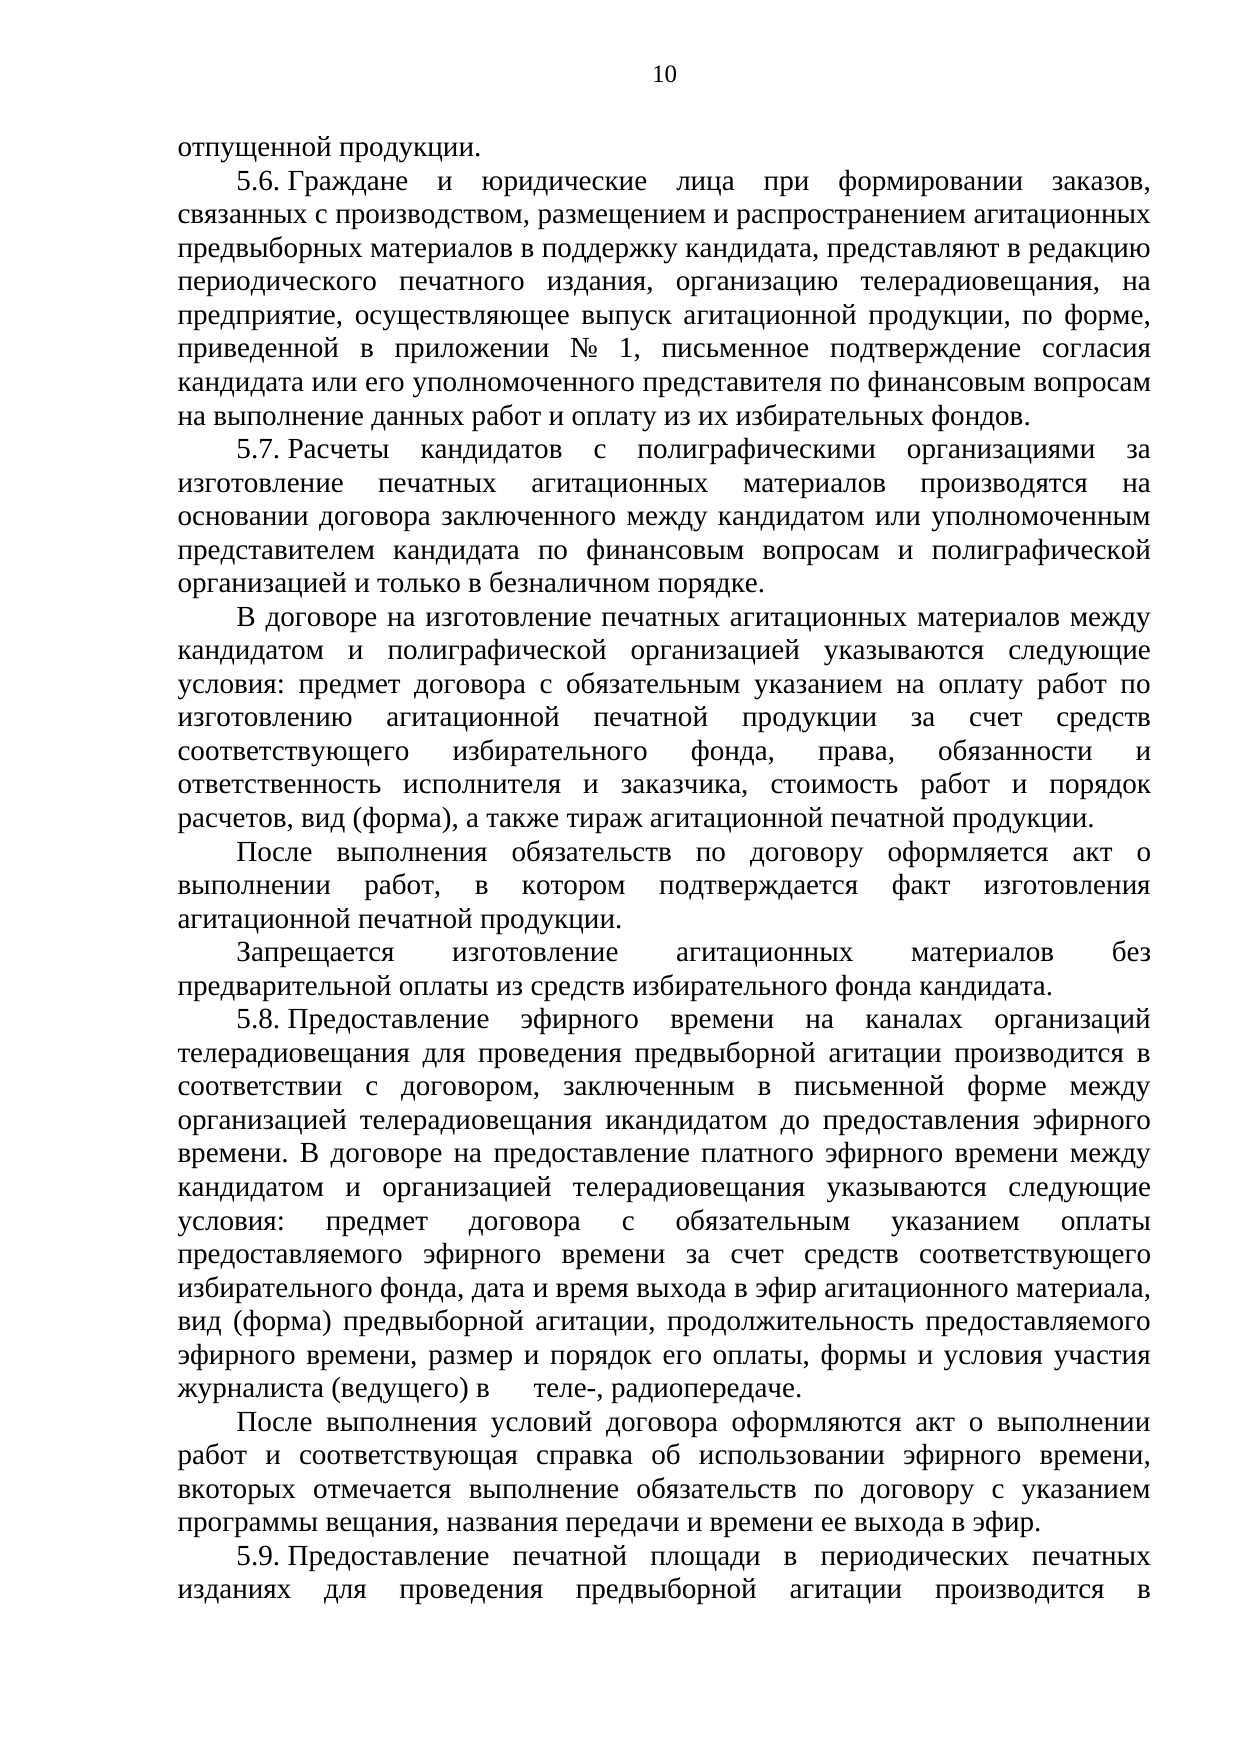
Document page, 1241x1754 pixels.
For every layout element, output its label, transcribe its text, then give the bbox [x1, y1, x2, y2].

text В договоре на изготовление печатных агитационных материалов между кандидатом и полиграфической организацией указываются следующие условия: предмет договора с обязательным указанием на оплату работ по изготовлению агитационной печатной продукции за счет средств соответствующего избирательного фонда, права, обязанности и ответственность исполнителя и заказчика, стоимость работ и порядок расчетов, вид (форма), а также тираж агитационной печатной продукции. [177, 599, 1152, 834]
text Запрещается изготовление агитационных материалов без предварительной оплаты из средств избирательного фонда кандидата. [177, 934, 1152, 1001]
text После выполнения условий договора оформляются акт о выполнении работ и соответствующая справка об использовании эфирного времени, вкоторых отмечается выполнение обязательств по договору с указанием программы вещания, названия передачи и времени ее выхода в эфир. [177, 1404, 1152, 1538]
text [177, 1538, 1152, 1605]
text После выполнения обязательств по договору оформляется акт о выполнении работ, в котором подтверждается факт изготовления агитационной печатной продукции. [177, 834, 1152, 934]
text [177, 129, 1152, 163]
text 5.7. Расчеты кандидатов с полиграфическими организациями за изготовление печатных агитационных материалов производятся на основании договора заключенного между кандидатом или уполномоченным представителем кандидата по финансовым вопросам и полиграфической организацией и только в безналичном порядке. [177, 431, 1152, 599]
text 5.6. Граждане и юридические лица при формировании заказов, связанных с производством, размещением и распространением агитационных предвыборных материалов в поддержку кандидата, представляют в редакцию периодического печатного издания, организацию телерадиовещания, на предприятие, осуществляющее выпуск агитационной продукции, по форме, приведенной в приложении № 1, письменное подтверждение согласия кандидата или его уполномоченного представителя по финансовым вопросам на выполнение данных работ и оплату из их избирательных фондов. [177, 163, 1152, 431]
text 5.8. Предоставление эфирного времени на каналах организаций телерадиовещания для проведения предвыборной агитации производится в соответствии с договором, заключенным в письменной форме между организацией телерадиовещания икандидатом до предоставления эфирного времени. В договоре на предоставление платного эфирного времени между кандидатом и организацией телерадиовещания указываются следующие условия: предмет договора с обязательным указанием оплаты предоставляемого эфирного времени за счет средств соответствующего избирательного фонда, дата и время выхода в эфир агитационного материала, вид (форма) предвыборной агитации, продолжительность предоставляемого эфирного времени, размер и порядок его оплаты, формы и условия участия журналиста (ведущего) в теле-, радиопередаче. [177, 1001, 1152, 1404]
